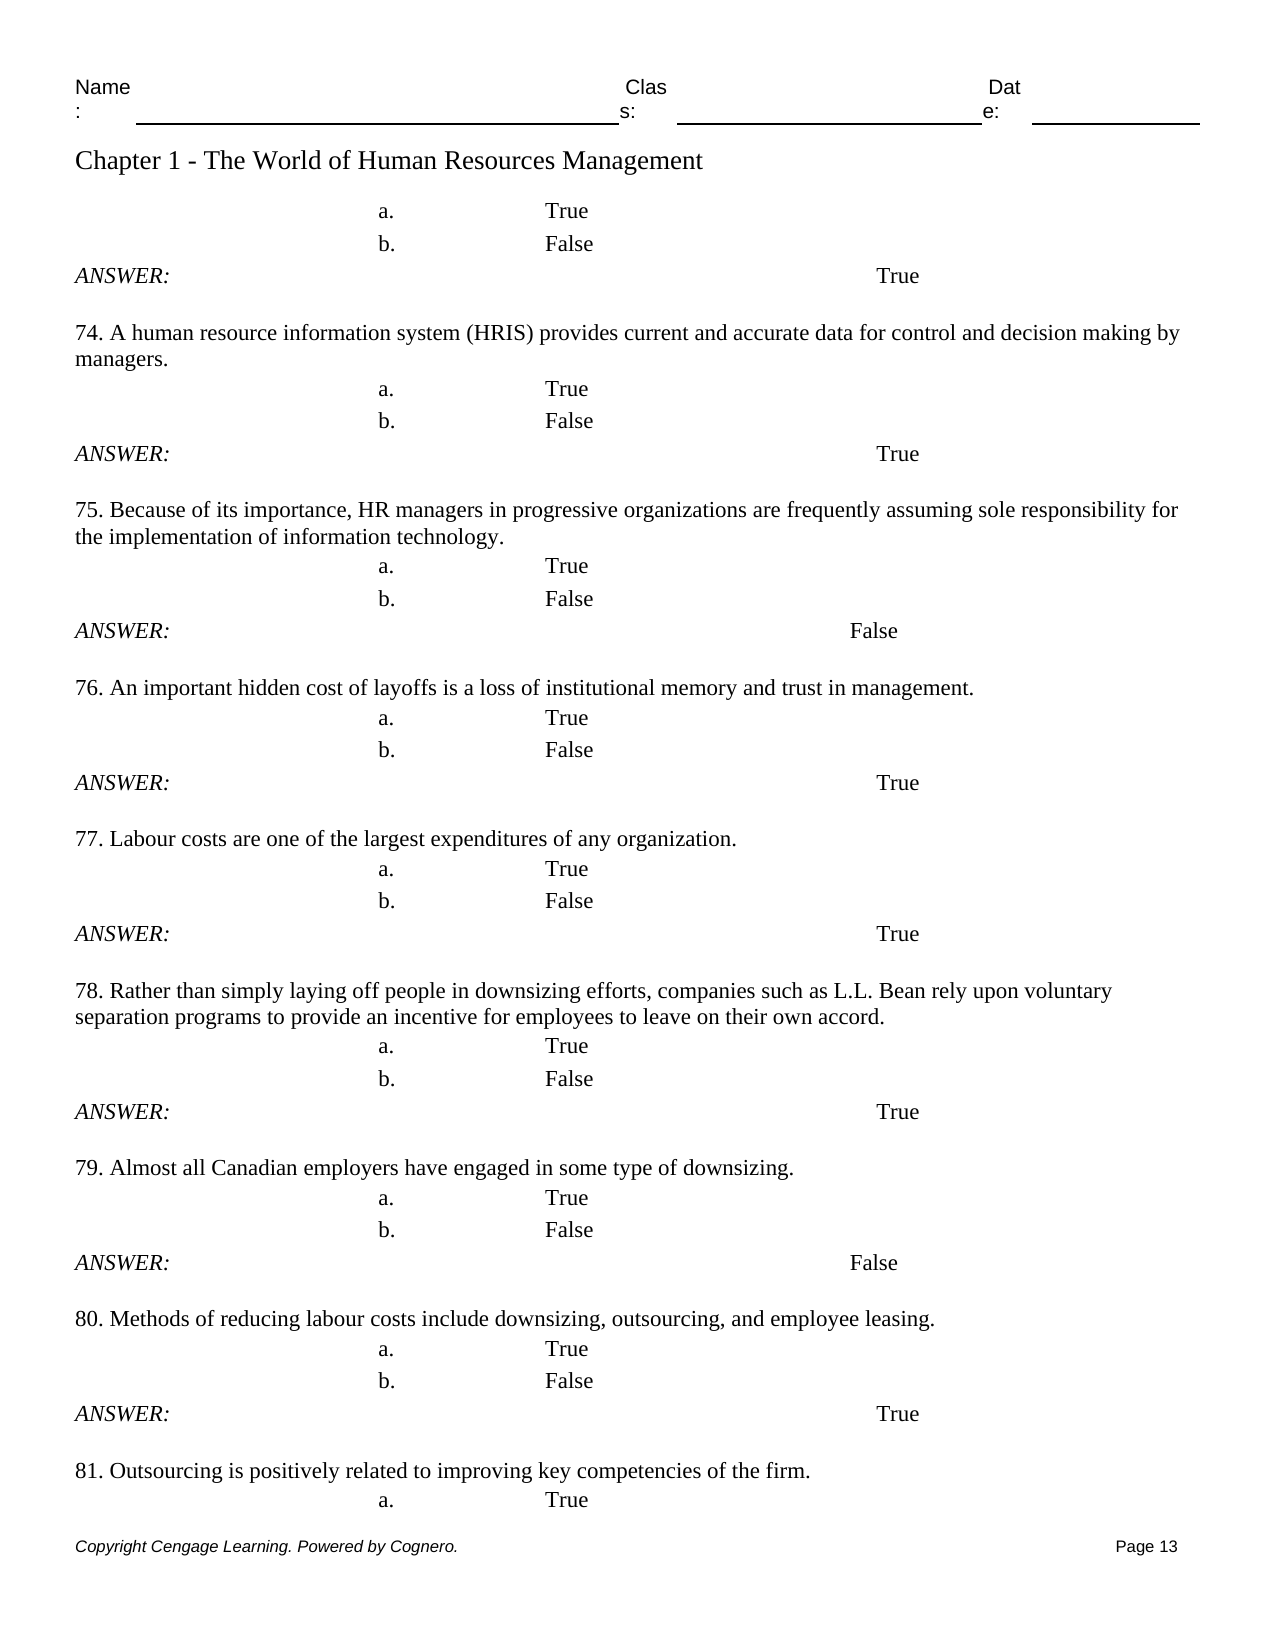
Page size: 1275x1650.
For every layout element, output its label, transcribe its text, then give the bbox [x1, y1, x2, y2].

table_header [75, 1457, 1200, 1516]
table_header 76. An important hidden cost of layoffs is a loss of institutional memory and trust in management. [75, 674, 1200, 798]
table_header 80. Methods of reducing labour costs include downsizing, outsourcing, and employee leasing. [75, 1306, 1200, 1430]
table_header 79. Almost all Canadian employers have engaged in some type of downsizing. [75, 1154, 1200, 1278]
table_header 74. A human resource information system (HRIS) provides current and accurate data for control and decision making by managers. [75, 319, 1200, 469]
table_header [75, 194, 1200, 292]
table_header 77. Labour costs are one of the largest expenditures of any organization. [75, 825, 1200, 950]
table_header 78. Rather than simply laying off people in downsizing efforts, companies such as L.L. Bean rely upon voluntary separation programs to provide an incentive for employees to leave on their own accord. [75, 977, 1200, 1127]
table_header 75. Because of its importance, HR managers in progressive organizations are frequently assuming sole responsibility for the implementation of information technology. [75, 497, 1200, 647]
